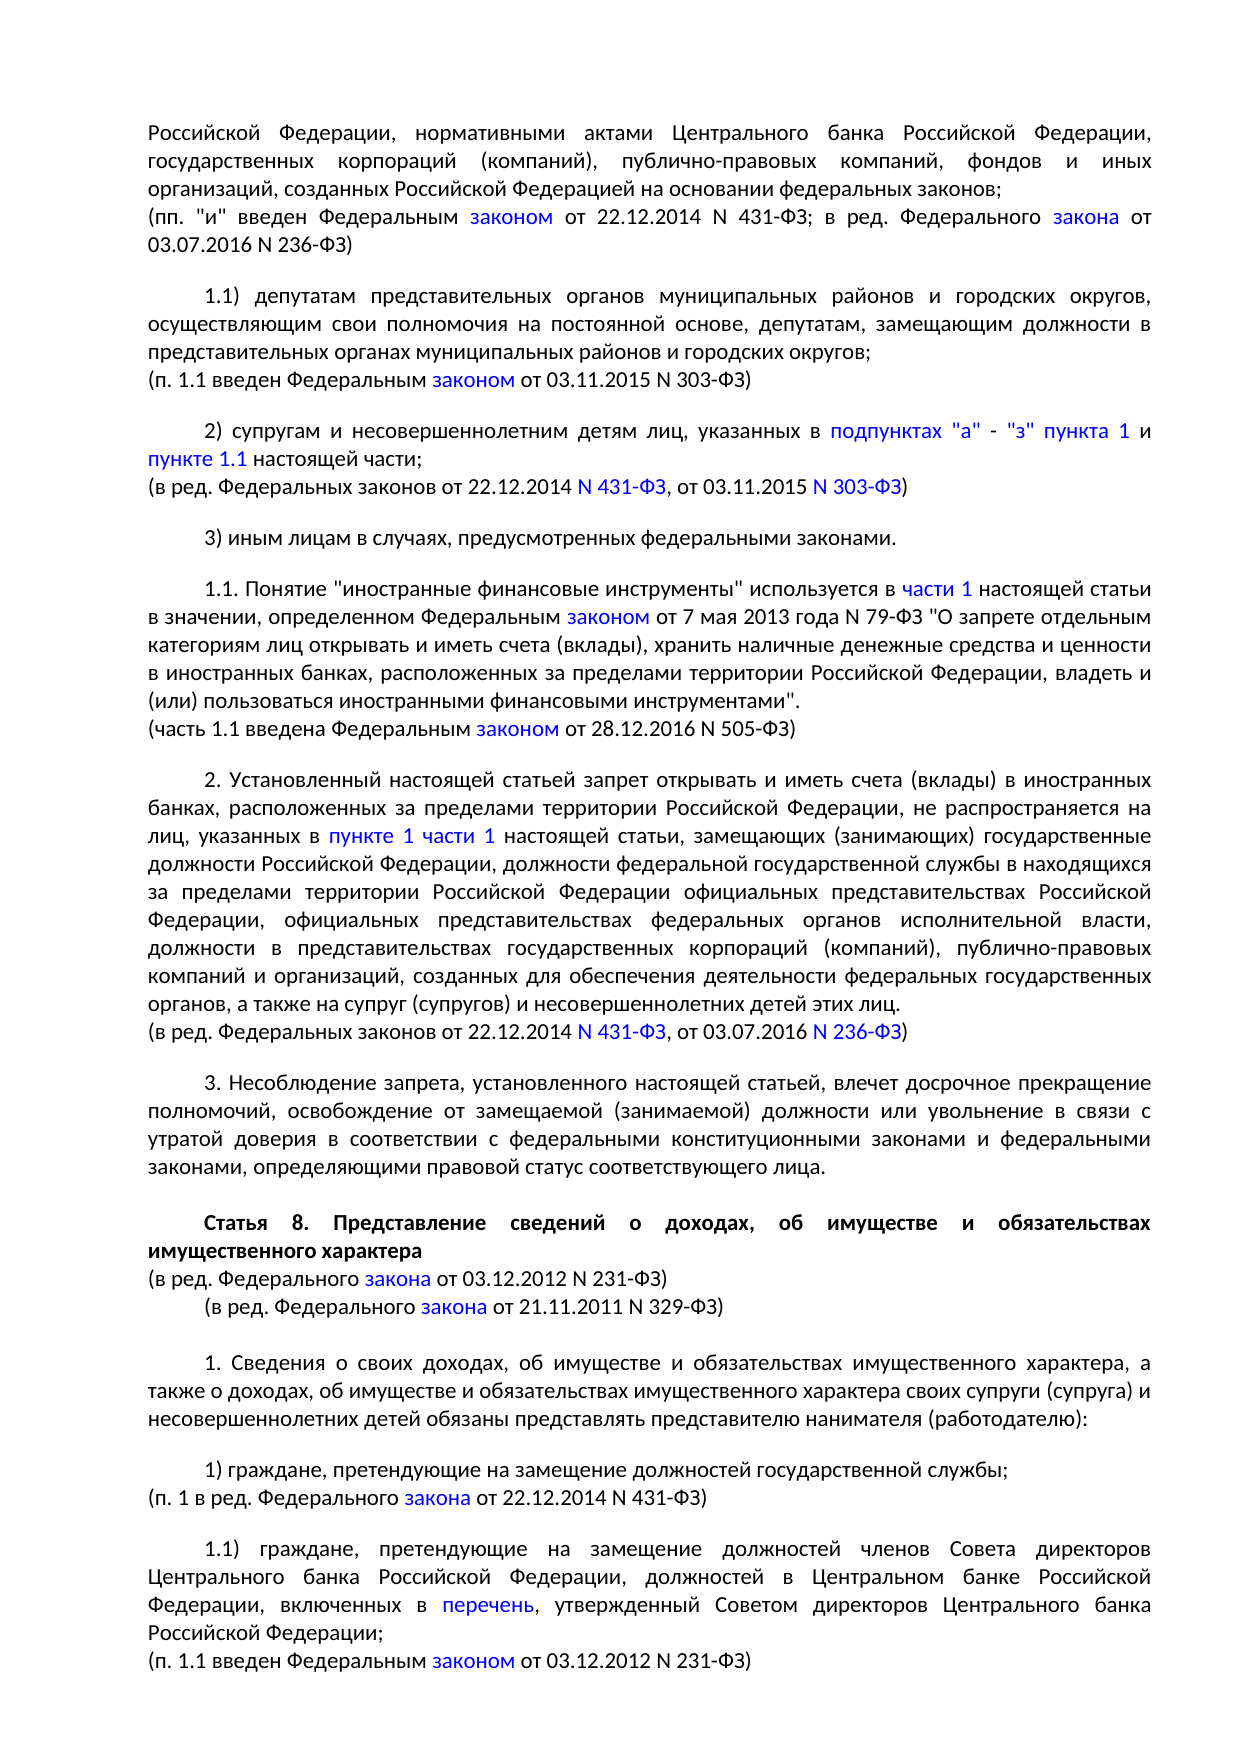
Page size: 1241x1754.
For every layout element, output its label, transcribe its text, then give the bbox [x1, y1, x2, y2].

text (п. 1.1 введен Федеральным законом от 03.11.2015 N 303-ФЗ) [148, 365, 1152, 393]
text (в ред. Федерального закона от 21.11.2011 N 329-ФЗ) [148, 1292, 1152, 1320]
text 2. Установленный настоящей статьей запрет открывать и иметь счета (вклады) в иностранных банках, расположенных за пределами территории Российской Федерации, не распространяется на лиц, указанных в пункте 1 части 1 настоящей статьи, замещающих (занимающих) государственные должности Российской Федерации, должности федеральной государственной службы в находящихся за пределами территории Российской Федерации официальных представительствах Российской Федерации, официальных представительствах федеральных органов исполнительной власти, должности в представительствах государственных корпораций (компаний), публично-правовых компаний и организаций, созданных для обеспечения деятельности федеральных государственных органов, а также на супруг (супругов) и несовершеннолетних детей этих лиц. [148, 765, 1152, 1017]
text (в ред. Федерального закона от 03.12.2012 N 231-ФЗ) [148, 1264, 1152, 1292]
text (часть 1.1 введена Федеральным законом от 28.12.2016 N 505-ФЗ) [148, 714, 1152, 742]
text (п. 1 в ред. Федерального закона от 22.12.2014 N 431-ФЗ) [148, 1483, 1152, 1511]
text (в ред. Федеральных законов от 22.12.2014 N 431-ФЗ, от 03.07.2016 N 236-ФЗ) [148, 1017, 1152, 1045]
text 1.1) граждане, претендующие на замещение должностей членов Совета директоров Центрального банка Российской Федерации, должностей в Центральном банке Российской Федерации, включенных в перечень, утвержденный Советом директоров Центрального банка Российской Федерации; [148, 1534, 1152, 1646]
text 3) иным лицам в случаях, предусмотренных федеральными законами. [148, 523, 1152, 551]
text 2) супругам и несовершеннолетним детям лиц, указанных в подпунктах "а" - "з" пункта 1 и пункте 1.1 настоящей части; [148, 416, 1152, 472]
title Статья 8. Представление сведений о доходах, об имуществе и обязательствах имущественного характера [148, 1208, 1152, 1264]
text 1.1) депутатам представительных органов муниципальных районов и городских округов, осуществляющим свои полномочия на постоянной основе, депутатам, замещающим должности в представительных органах муниципальных районов и городских округов; [148, 281, 1152, 365]
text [148, 118, 1152, 202]
text (в ред. Федеральных законов от 22.12.2014 N 431-ФЗ, от 03.11.2015 N 303-ФЗ) [148, 472, 1152, 500]
text (пп. "и" введен Федеральным законом от 22.12.2014 N 431-ФЗ; в ред. Федерального закона от 03.07.2016 N 236-ФЗ) [148, 202, 1152, 258]
text 1. Сведения о своих доходах, об имуществе и обязательствах имущественного характера, а также о доходах, об имуществе и обязательствах имущественного характера своих супруги (супруга) и несовершеннолетних детей обязаны представлять представителю нанимателя (работодателю): [148, 1348, 1152, 1432]
text 1.1. Понятие "иностранные финансовые инструменты" используется в части 1 настоящей статьи в значении, определенном Федеральным законом от 7 мая 2013 года N 79-ФЗ "О запрете отдельным категориям лиц открывать и иметь счета (вклады), хранить наличные денежные средства и ценности в иностранных банках, расположенных за пределами территории Российской Федерации, владеть и (или) пользоваться иностранными финансовыми инструментами". [148, 574, 1152, 714]
text 1) граждане, претендующие на замещение должностей государственной службы; [148, 1455, 1152, 1483]
text 3. Несоблюдение запрета, установленного настоящей статьей, влечет досрочное прекращение полномочий, освобождение от замещаемой (занимаемой) должности или увольнение в связи с утратой доверия в соответствии с федеральными конституционными законами и федеральными законами, определяющими правовой статус соответствующего лица. [148, 1068, 1152, 1180]
text (п. 1.1 введен Федеральным законом от 03.12.2012 N 231-ФЗ) [148, 1646, 1152, 1674]
